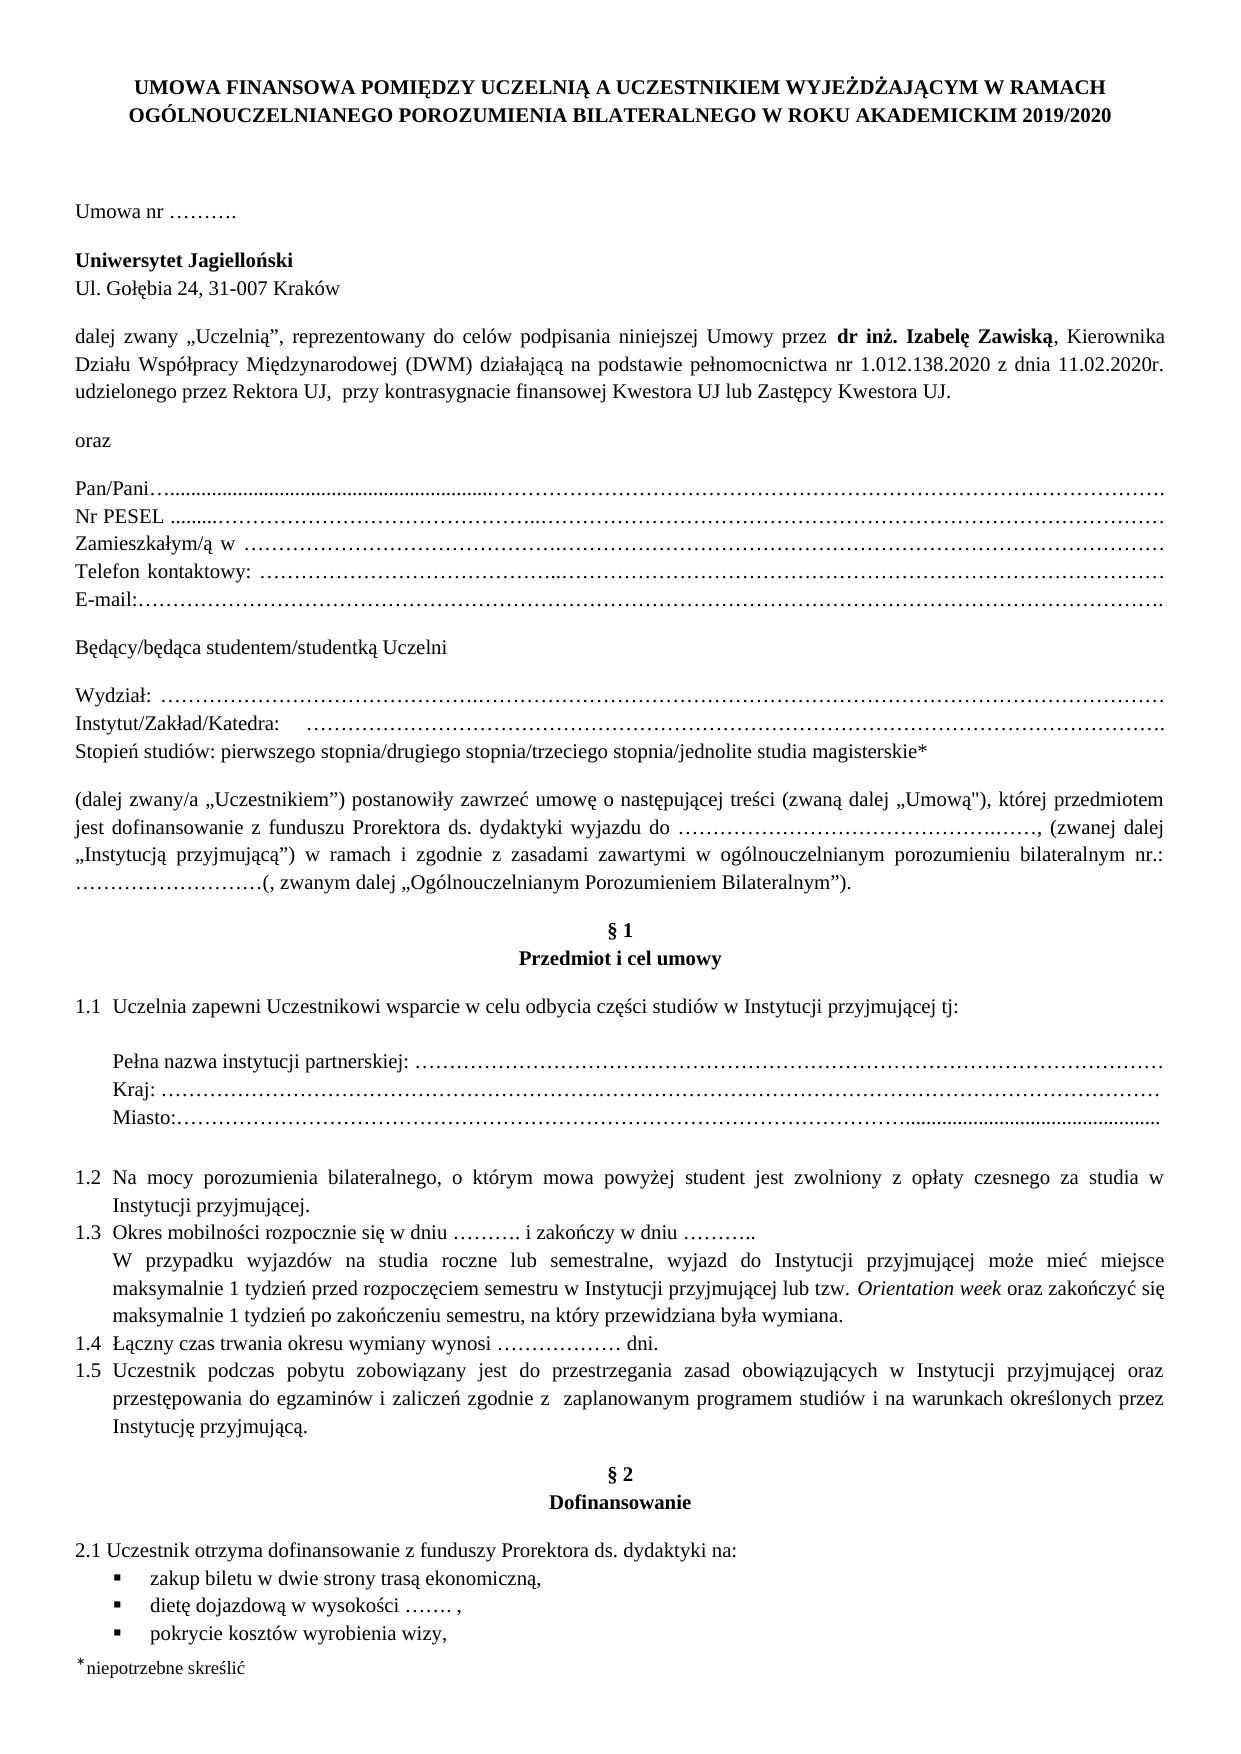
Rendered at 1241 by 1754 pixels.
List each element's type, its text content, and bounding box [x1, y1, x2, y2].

list W przypadku wyjazdów na studia roczne lub semestralne, wyjazd do Instytucji przyjmującej może mieć miejsce maksymalnie 1 tydzień przed rozpoczęciem semestru w Instytucji przyjmującej lub tzw. Orientation week oraz zakończyć się maksymalnie 1 tydzień po zakończeniu semestru, na który przewidziana była wymiana. [112, 1248, 1165, 1327]
list Uczelnia zapewni Uczestnikowi wsparcie w celu odbycia części studiów w Instytucji przyjmującej tj: [75, 994, 1165, 1018]
text oraz [75, 428, 1165, 452]
text 2.1 Uczestnik otrzyma dofinansowanie z funduszy Prorektora ds. dydaktyki na: [75, 1538, 1165, 1562]
text Pan/Pani…..............................................................……………………………………………………………………………………. Nr PESEL .........………………………………………..……………………………………………………………………………… Zamieszkałym/ą w ……………………………………….…………………………………………………………………………… Telefon kontaktowy: ……………………………………..…………………………………………………………………………… E-mail:…………………………………………………………………………………………………………………………………. [75, 476, 1165, 611]
text Będący/będąca studentem/studentką Uczelni [75, 635, 1165, 659]
list dietę dojazdową w wysokości ……. , [112, 1593, 1165, 1617]
text Dofinansowanie [75, 1489, 1165, 1514]
list Okres mobilności rozpocznie się w dniu ………. i zakończy w dniu ……….. [75, 1220, 1165, 1244]
list Miasto:……………………………………………………………………………………………................................................. [112, 1105, 1165, 1161]
text Wydział: ……………………………………….……………………………………………………………………………………… Instytut/Zakład/Katedra: ……………………………………………………………………………………………………………. Stopień studiów: pierwszego stopnia/drugiego stopnia/trzeciego stopnia/jednolite studia magisterskie* [75, 683, 1165, 763]
list zakup biletu w dwie strony trasą ekonomiczną, [112, 1566, 1165, 1590]
list pokrycie kosztów wyrobienia wizy, [112, 1621, 1165, 1645]
text § 2 [75, 1462, 1165, 1486]
text (dalej zwany/a „Uczestnikiem”) postanowiły zawrzeć umowę o następującej treści (zwaną dalej „Umową"), której przedmiotem jest dofinansowanie z funduszu Prorektora ds. dydaktyki wyjazdu do ……………………………………….……, (zwanej dalej „Instytucją przyjmującą”) w ramach i zgodnie z zasadami zawartymi w ogólnouczelnianym porozumieniu bilateralnym nr.: ………………………(, zwanym dalej „Ogólnouczelnianym Porozumieniem Bilateralnym”). [75, 787, 1165, 894]
text Przedmiot i cel umowy [75, 946, 1165, 970]
text UMOWA FINANSOWA POMIĘDZY UCZELNIĄ A UCZESTNIKIEM WYJEŻDŻAJĄCYM W RAMACH OGÓLNOUCZELNIANEGO POROZUMIENIA BILATERALNEGO W ROKU AKADEMICKIM 2019/2020 [75, 75, 1165, 127]
text § 1 [75, 918, 1165, 942]
list Pełna nazwa instytucji partnerskiej: ……………………………………………………………………………………………… [112, 1049, 1165, 1073]
text Uniwersytet Jagielloński Ul. Gołębia 24, 31-007 Kraków [75, 248, 1165, 299]
list Łączny czas trwania okresu wymiany wynosi ……………… dni. [75, 1331, 1165, 1355]
list Kraj: ……………………………………………………………………………………………………………………………… [112, 1077, 1165, 1101]
text dalej zwany „Uczelnią”, reprezentowany do celów podpisania niniejszej Umowy przez dr inż. Izabelę Zawiską, Kierownika Działu Współpracy Międzynarodowej (DWM) działającą na podstawie pełnomocnictwa nr 1.012.138.2020 z dnia 11.02.2020r. udzielonego przez Rektora UJ, przy kontrasygnacie finansowej Kwestora UJ lub Zastępcy Kwestora UJ. [75, 324, 1165, 403]
list Na mocy porozumienia bilateralnego, o którym mowa powyżej student jest zwolniony z opłaty czesnego za studia w Instytucji przyjmującej. [75, 1165, 1165, 1217]
list Uczestnik podczas pobytu zobowiązany jest do przestrzegania zasad obowiązujących w Instytucji przyjmującej oraz przestępowania do egzaminów i zaliczeń zgodnie z zaplanowanym programem studiów i na warunkach określonych przez Instytucję przyjmującą. [75, 1358, 1165, 1438]
text Umowa nr ………. [75, 199, 1165, 223]
